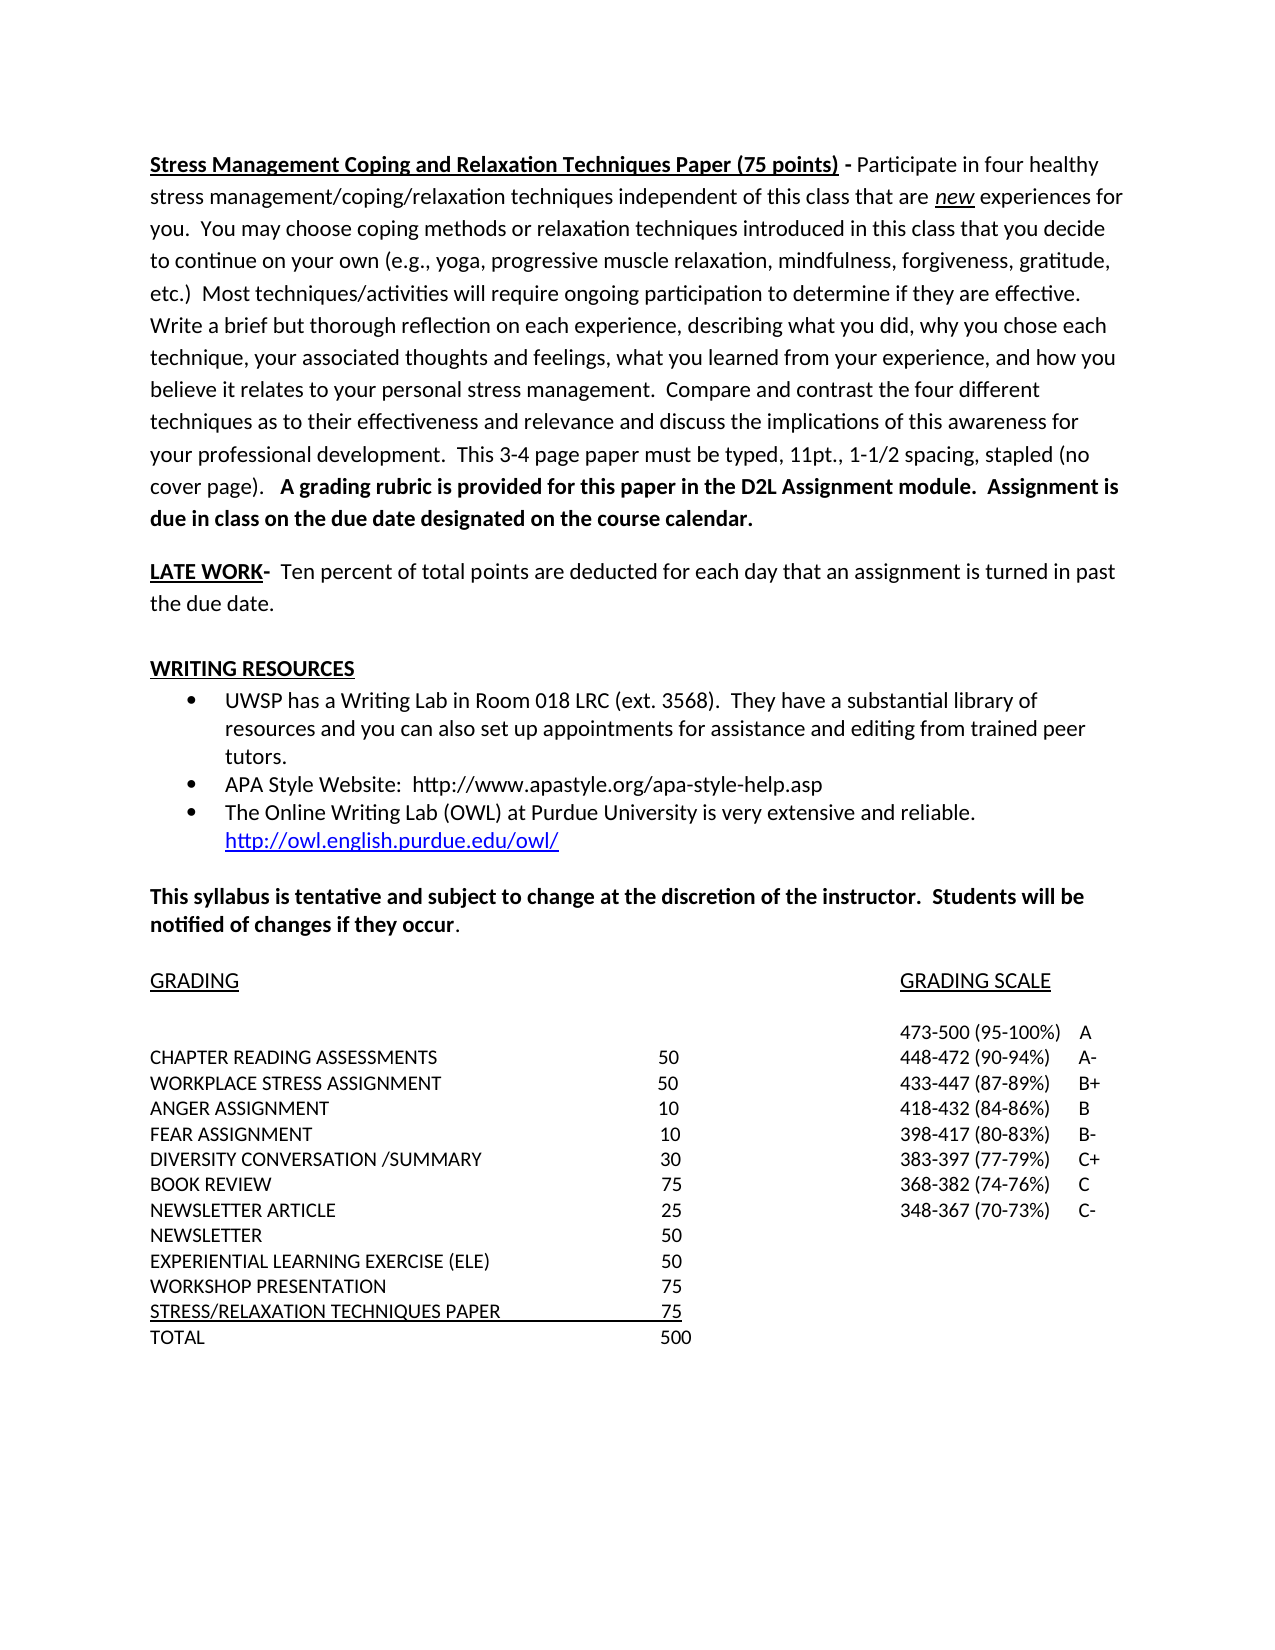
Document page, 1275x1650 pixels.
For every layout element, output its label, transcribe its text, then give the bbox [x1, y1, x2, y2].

text LATE WORK- Ten percent of total points are deducted for each day that an assignment is turned in past the due date. [150, 557, 1125, 617]
text Newsletter 50 [150, 1222, 1125, 1248]
text GRADIng Grading Scale [150, 966, 1125, 994]
text Experiential learning exercise (ELE) 50 [150, 1248, 1125, 1273]
text total 500 [150, 1324, 1125, 1349]
list The Online Writing Lab (OWL) at Purdue University is very extensive and reliable. http://owl.english.purdue.edu/owl/ [187, 798, 1125, 854]
text chapter reading assessments 50 448-472 (90-94%) A-Workplace STress assignmenT 50 433-447 (87-89%) B+ [150, 1044, 1125, 1095]
text 473-500 (95-100%) A [150, 1019, 1125, 1044]
list APA Style Website: http://www.apastyle.org/apa-style-help.asp [187, 770, 1125, 798]
text stress/relaxation techniques paper 75 [150, 1299, 1125, 1324]
text FEAR ASSIGNMEnt 10 398-417 (80-83%) B- Diversity CONVERSATION /SUMMARY 30 383-397 (77-79%) C+ [150, 1121, 1125, 1172]
text WRITING RESOURCES [150, 654, 1125, 682]
text Book review 75 368-382 (74-76%) C newsletter Article 25 348-367 (70-73%) C- [150, 1172, 1125, 1222]
text WORKSHOP Presentation 75 [150, 1273, 1125, 1299]
text Stress Management Coping and Relaxation Techniques Paper (75 points) - Participate in four healthy stress management/coping/relaxation techniques independent of this class that are new experiences for you. You may choose coping methods or relaxation techniques introduced in this class that you decide to continue on your own (e.g., yoga, progressive muscle relaxation, mindfulness, forgiveness, gratitude, etc.) Most techniques/activities will require ongoing participation to determine if they are effective. Write a brief but thorough reflection on each experience, describing what you did, why you chose each technique, your associated thoughts and feelings, what you learned from your experience, and how you believe it relates to your personal stress management. Compare and contrast the four different techniques as to their effectiveness and relevance and discuss the implications of this awareness for your professional development. This 3-4 page paper must be typed, 11pt., 1-1/2 spacing, stapled (no cover page). A grading rubric is provided for this paper in the D2L Assignment module. Assignment is due in class on the due date designated on the course calendar. [150, 150, 1125, 532]
list UWSP has a Writing Lab in Room 018 LRC (ext. 3568). They have a substantial library of resources and you can also set up appointments for assistance and editing from trained peer tutors. [187, 686, 1125, 770]
text Anger Assignment 10 418-432 (84-86%) B [150, 1095, 1125, 1121]
text This syllabus is tentative and subject to change at the discretion of the instructor. Students will be notified of changes if they occur. [150, 882, 1125, 938]
